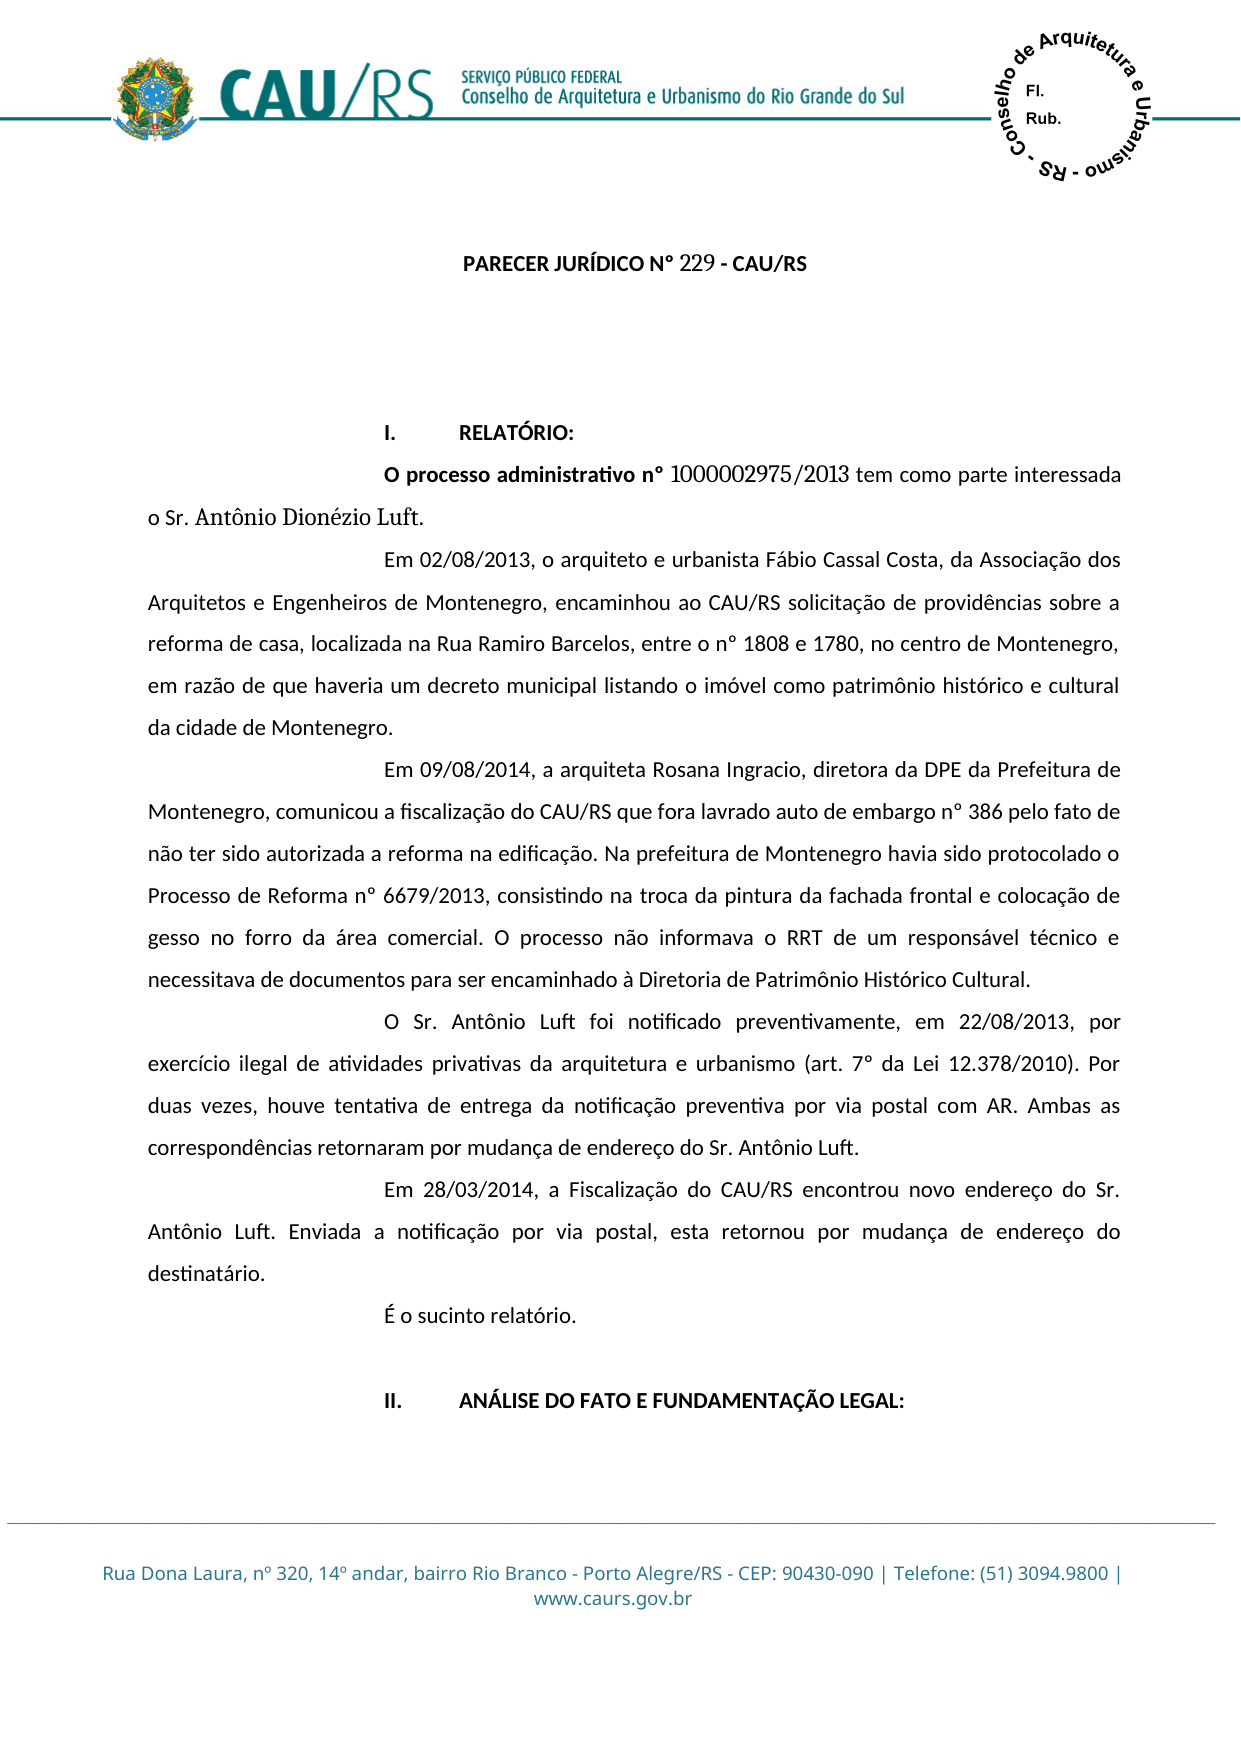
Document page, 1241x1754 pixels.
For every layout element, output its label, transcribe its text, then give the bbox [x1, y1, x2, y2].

text O processo administrativo nº tem como parte interessada o Sr. [148, 460, 1122, 531]
text Em 09/08/2014, a arquiteta Rosana Ingracio, diretora da DPE da Prefeitura de Montenegro, comunicou a fiscalização do CAU/RS que fora lavrado auto de embargo nº 386 pelo fato de não ter sido autorizada a reforma na edificação. Na prefeitura de Montenegro havia sido protocolado o Processo de Reforma nº 6679/2013, consistindo na troca da pintura da fachada frontal e colocação de gesso no forro da área comercial. O processo não informava o RRT de um responsável técnico e necessitava de documentos para ser encaminhado à Diretoria de Patrimônio Histórico Cultural. [148, 756, 1122, 993]
text É o sucinto relatório. [148, 1301, 1122, 1329]
text O Sr. Antônio Luft foi notificado preventivamente, em 22/08/2013, por exercício ilegal de atividades privativas da arquitetura e urbanismo (art. 7º da Lei 12.378/2010). Por duas vezes, houve tentativa de entrega da notificação preventiva por via postal com AR. Ambas as correspondências retornaram por mudança de endereço do Sr. Antônio Luft. [148, 1007, 1122, 1161]
list ANÁLISE DO FATO E FUNDAMENTAÇÃO LEGAL: [384, 1386, 1122, 1414]
list RELATÓRIO: [384, 418, 1122, 446]
text PARECER JURÍDICO Nº - CAU/RS [148, 249, 1122, 277]
text Em 28/03/2014, a Fiscalização do CAU/RS encontrou novo endereço do Sr. Antônio Luft. Enviada a notificação por via postal, esta retornou por mudança de endereço do destinatário. [148, 1175, 1122, 1287]
text Em 02/08/2013, o arquiteto e urbanista Fábio Cassal Costa, da Associação dos Arquitetos e Engenheiros de Montenegro, encaminhou ao CAU/RS solicitação de providências sobre a reforma de casa, localizada na Rua Ramiro Barcelos, entre o nº 1808 e 1780, no centro de Montenegro, em razão de que haveria um decreto municipal listando o imóvel como patrimônio histórico e cultural da cidade de Montenegro. [148, 546, 1122, 742]
picture [0, 0, 1241, 183]
